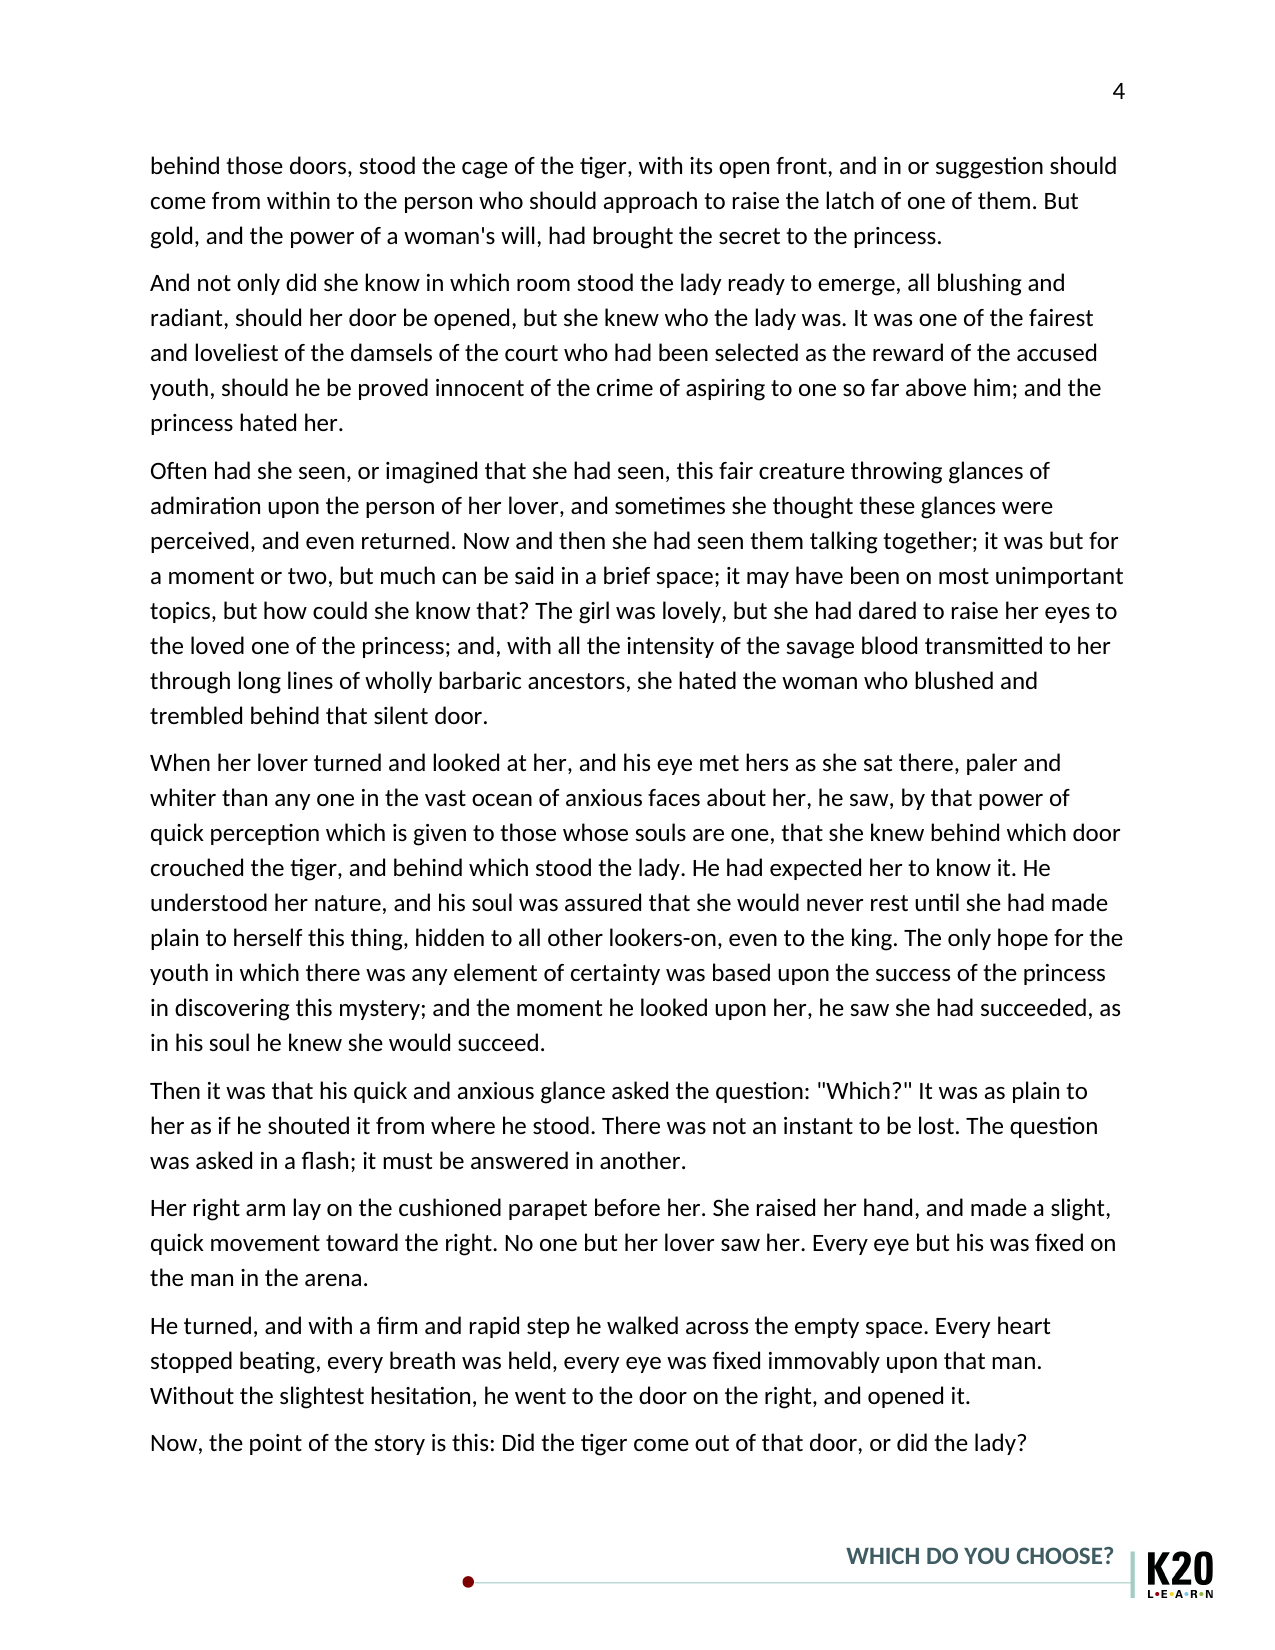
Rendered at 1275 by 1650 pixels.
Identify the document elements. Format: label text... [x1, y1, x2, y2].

picture [1034, 1548, 1040, 1555]
text Often had she seen, or imagined that she had seen, this fair creature throwing glances of admiration upon the person of her lover, and sometimes she thought these glances were perceived, and even returned. Now and then she had seen them talking together; it was but for a moment or two, but much can be said in a brief space; it may have been on most unimportant topics, but how could she know that? The girl was lovely, but she had dared to raise her eyes to the loved one of the princess; and, with all the intensity of the savage blood transmitted to her through long lines of wholly barbaric ancestors, she hated the woman who blushed and trembled behind that silent door. [150, 455, 1125, 731]
picture [931, 1550, 938, 1561]
picture [981, 1550, 990, 1561]
text Then it was that his quick and anxious glance asked the question: "Which?" It was as plain to her as if he shouted it from where he stood. There was not an instant to be lost. The question was asked in a flash; it must be answered in another. [150, 1075, 1125, 1176]
text He turned, and with a firm and rapid step he walked across the empty space. Every heart stopped beating, every breath was held, every eye was fixed immovably upon that man. Without the slightest hesitation, he went to the door on the right, and opened it. [150, 1310, 1125, 1411]
text Her right arm lay on the cushioned parapet before her. She raised her hand, and made a slight, quick movement toward the right. No one but her lover saw her. Every eye but his was fixed on the man in the arena. [150, 1192, 1125, 1293]
text And not only did she know in which room stood the lady ready to emerge, all blushing and radiant, should her door be opened, but she knew who the lady was. It was one of the fairest and loveliest of the damsels of the court who had been selected as the reward of the accused youth, should he be proved innocent of the crime of aspiring to one so far above him; and the princess hated her. [150, 267, 1125, 438]
text When her lover turned and looked at her, and his eye met hers as she sat there, paler and whiter than any one in the vast ocean of anxious faces about her, he saw, by that power of quick perception which is given to those whose souls are one, that she knew behind which door crouched the tiger, and behind which stood the lady. He had expected her to know it. He understood her nature, and his soul was assured that she would never rest until she had made plain to herself this thing, hidden to all other lookers-on, even to the king. The only hope for the youth in which there was any element of certainty was based upon the success of the princess in discovering this mystery; and the moment he looked upon her, he saw she had succeeded, as in his soul he knew she would succeed. [150, 747, 1125, 1058]
picture [850, 1548, 856, 1559]
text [150, 150, 1125, 251]
picture [945, 1550, 954, 1561]
picture [859, 1548, 865, 1558]
picture [874, 1548, 880, 1555]
text Now, the point of the story is this: Did the tiger come out of that door, or did the lady? [150, 1427, 1125, 1458]
picture [999, 1548, 1006, 1561]
picture [462, 1548, 1213, 1601]
picture [909, 1548, 915, 1555]
picture [1049, 1550, 1058, 1561]
picture [1066, 1550, 1075, 1561]
